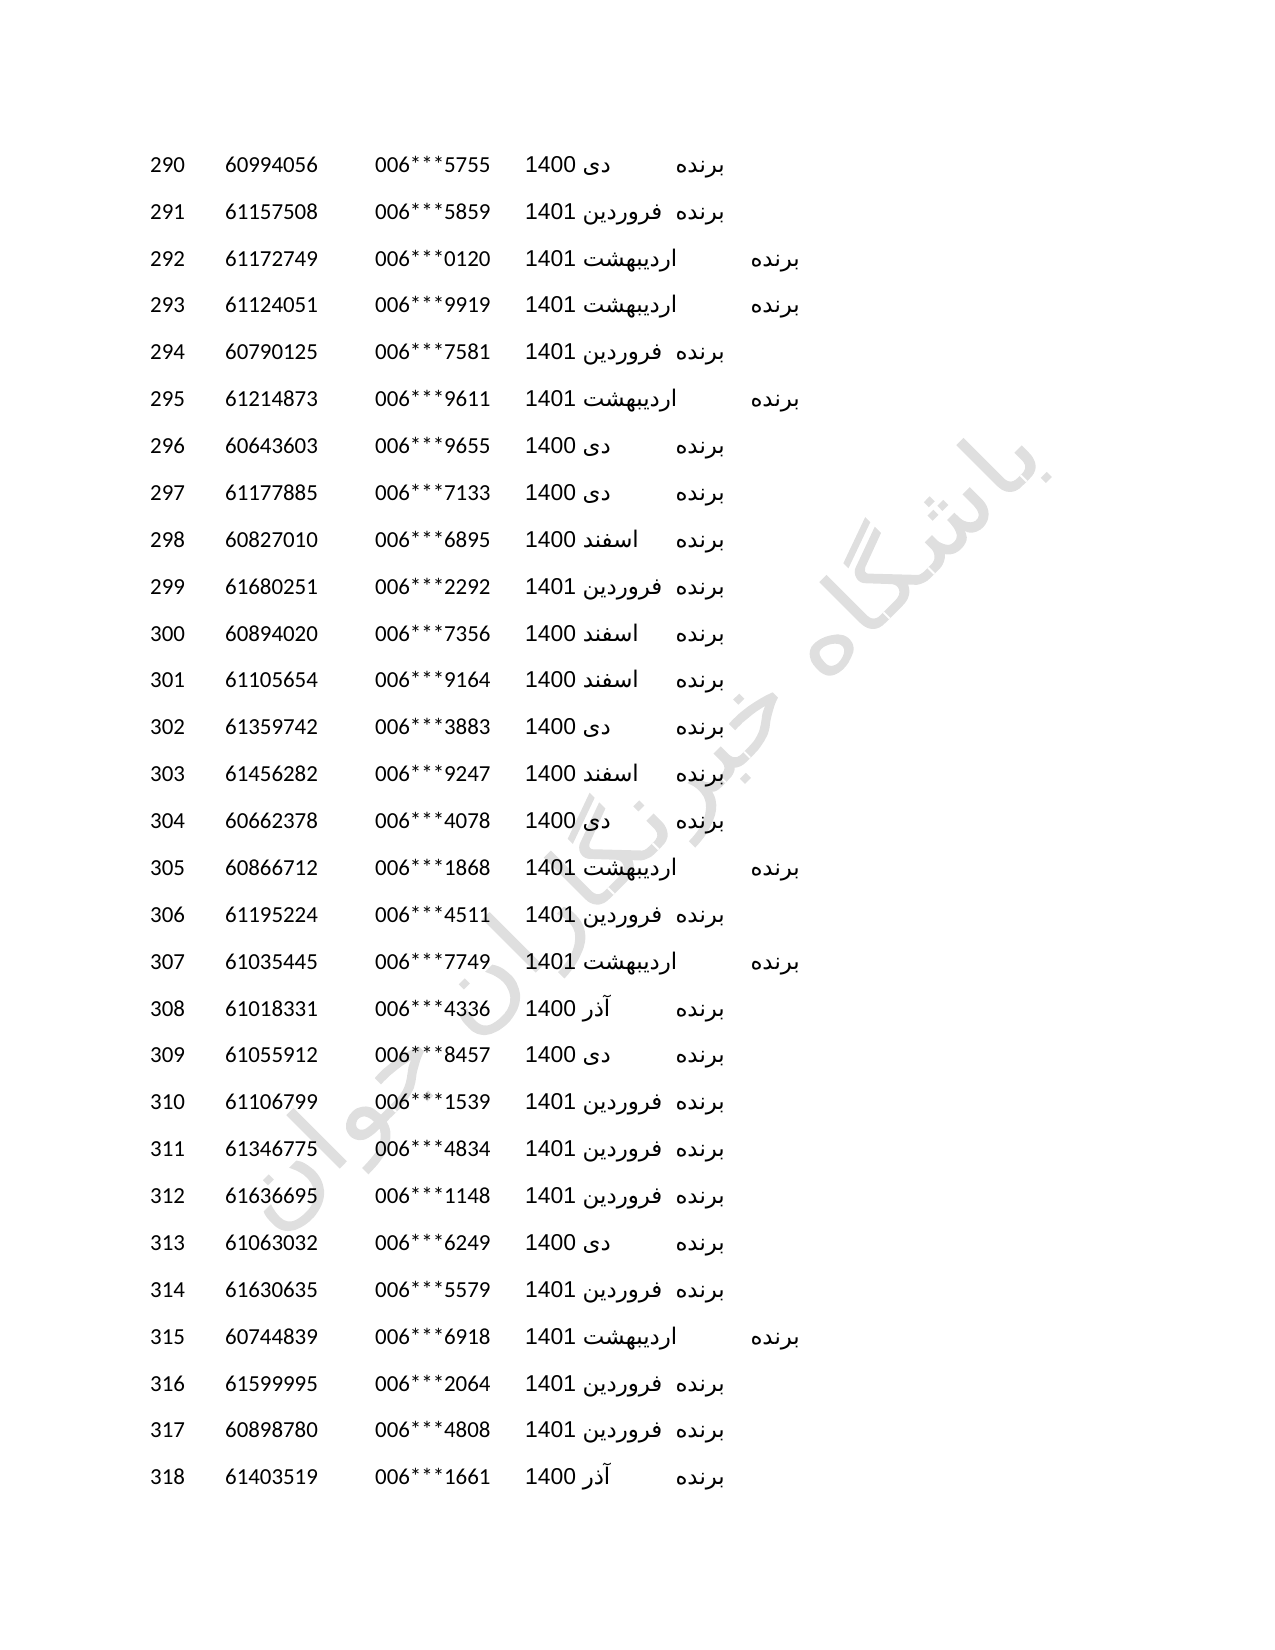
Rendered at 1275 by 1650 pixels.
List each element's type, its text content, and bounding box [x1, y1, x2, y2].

text 294 60790125 006***7581 فروردین 1401 برنده [150, 337, 1125, 366]
text 301 61105654 006***9164 اسفند 1400 برنده [150, 666, 1125, 694]
text 297 61177885 006***7133 دی 1400 برنده [150, 478, 1125, 506]
text 316 61599995 006***2064 فروردین 1401 برنده [150, 1369, 1125, 1397]
text 295 61214873 006***9611 اردیبهشت 1401 برنده [150, 384, 1125, 412]
text 296 60643603 006***9655 دی 1400 برنده [150, 431, 1125, 459]
text 292 61172749 006***0120 اردیبهشت 1401 برنده [150, 244, 1125, 272]
text 293 61124051 006***9919 اردیبهشت 1401 برنده [150, 291, 1125, 319]
text 291 61157508 006***5859 فروردین 1401 برنده [150, 197, 1125, 225]
text 311 61346775 006***4834 فروردین 1401 برنده [150, 1134, 1125, 1162]
text 302 61359742 006***3883 دی 1400 برنده [150, 712, 1125, 741]
text 314 61630635 006***5579 فروردین 1401 برنده [150, 1275, 1125, 1303]
text 310 61106799 006***1539 فروردین 1401 برنده [150, 1087, 1125, 1116]
text 304 60662378 006***4078 دی 1400 برنده [150, 806, 1125, 834]
text 290 60994056 006***5755 دی 1400 برنده [150, 150, 1125, 178]
text 300 60894020 006***7356 اسفند 1400 برنده [150, 619, 1125, 647]
text 317 60898780 006***4808 فروردین 1401 برنده [150, 1416, 1125, 1444]
text 298 60827010 006***6895 اسفند 1400 برنده [150, 525, 1125, 553]
text 303 61456282 006***9247 اسفند 1400 برنده [150, 759, 1125, 787]
text 306 61195224 006***4511 فروردین 1401 برنده [150, 900, 1125, 928]
text 309 61055912 006***8457 دی 1400 برنده [150, 1041, 1125, 1069]
text 307 61035445 006***7749 اردیبهشت 1401 برنده [150, 947, 1125, 975]
text 308 61018331 006***4336 آذر 1400 برنده [150, 994, 1125, 1022]
text 305 60866712 006***1868 اردیبهشت 1401 برنده [150, 853, 1125, 881]
text 313 61063032 006***6249 دی 1400 برنده [150, 1228, 1125, 1256]
text 315 60744839 006***6918 اردیبهشت 1401 برنده [150, 1322, 1125, 1350]
text 318 61403519 006***1661 آذر 1400 برنده [150, 1462, 1125, 1491]
text 312 61636695 006***1148 فروردین 1401 برنده [150, 1181, 1125, 1209]
text 299 61680251 006***2292 فروردین 1401 برنده [150, 572, 1125, 600]
